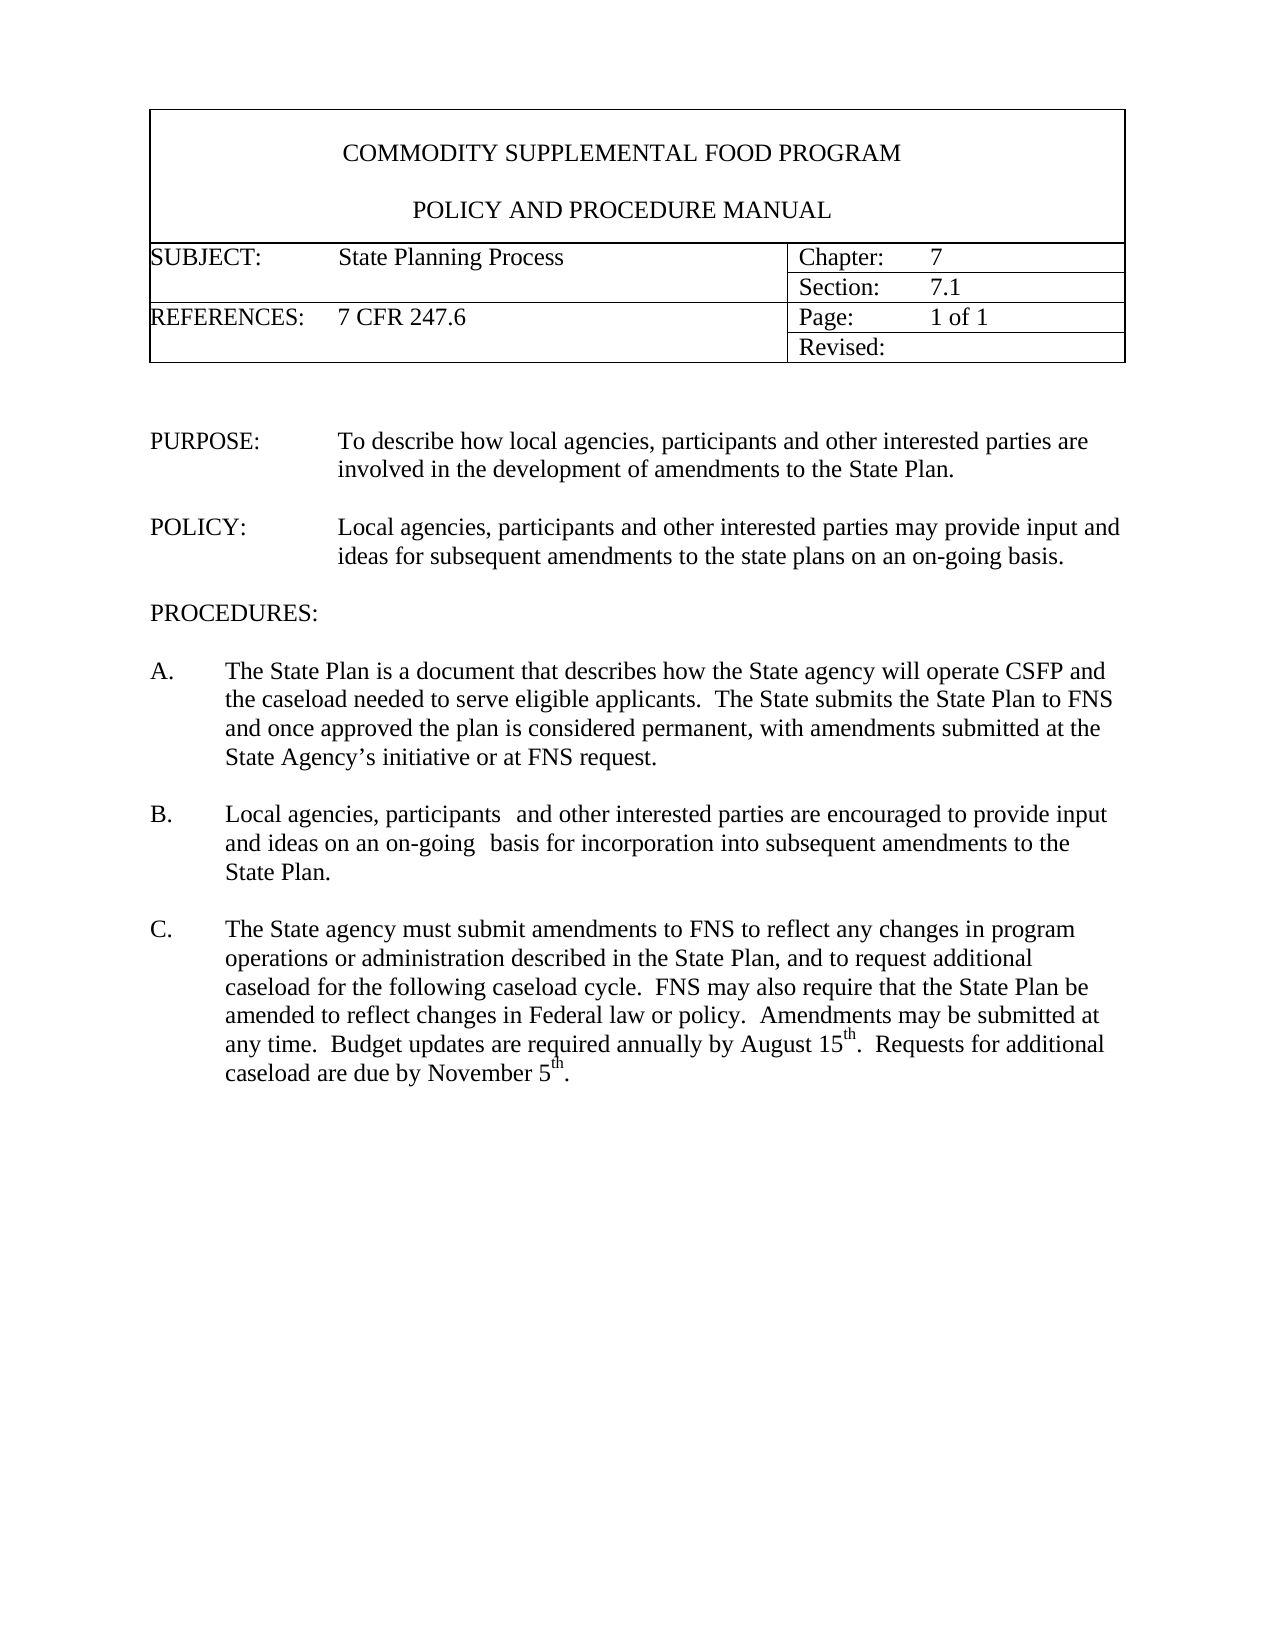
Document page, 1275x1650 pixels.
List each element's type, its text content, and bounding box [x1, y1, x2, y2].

table_cell Section: [788, 273, 917, 302]
list The State agency must submit amendments to FNS to reflect any changes in program operations or administration described in the State Plan, and to request additional caseload for the following caseload cycle. FNS may also require that the State Plan be amended to reflect changes in Federal law or policy. Amendments may be submitted at any time. Budget updates are required annually by August 15th. Requests for additional caseload are due by November 5th. [150, 915, 1109, 1087]
table_cell REFERENCES: 7 CFR 247.6 [151, 303, 787, 362]
table_cell [917, 333, 1124, 362]
table_cell 7.1 [917, 273, 1124, 302]
table_cell Page: [788, 303, 917, 332]
table_cell State Planning Process [300, 244, 787, 302]
text PURPOSE: To describe how local agencies, participants and other interested parties are involved in the development of amendments to the State Plan. [150, 426, 1094, 483]
text POLICY: Local agencies, participants and other interested parties may provide input and ideas for subsequent amendments to the state plans on an on-going basis. [150, 512, 1122, 569]
table_cell 1 of 1 [917, 303, 1124, 332]
list Local agencies, participants and other interested parties are encouraged to provide input and ideas on an on-going basis for incorporation into subsequent amendments to the State Plan. [150, 799, 1119, 886]
table_cell SUBJECT: [151, 244, 300, 302]
table_cell 7 [917, 244, 1124, 272]
table_cell Revised: [788, 333, 917, 362]
table_cell Chapter: [788, 244, 917, 272]
table_header COMMODITY SUPPLEMENTAL FOOD PROGRAM POLICY AND PROCEDURE MANUAL [151, 110, 1124, 242]
list The State Plan is a document that describes how the State agency will operate CSFP and the caseload needed to serve eligible applicants. The State submits the State Plan to FNS and once approved the plan is considered permanent, with amendments submitted at the State Agency’s initiative or at FNS request. [150, 656, 1116, 771]
text PROCEDURES: [150, 598, 1093, 627]
